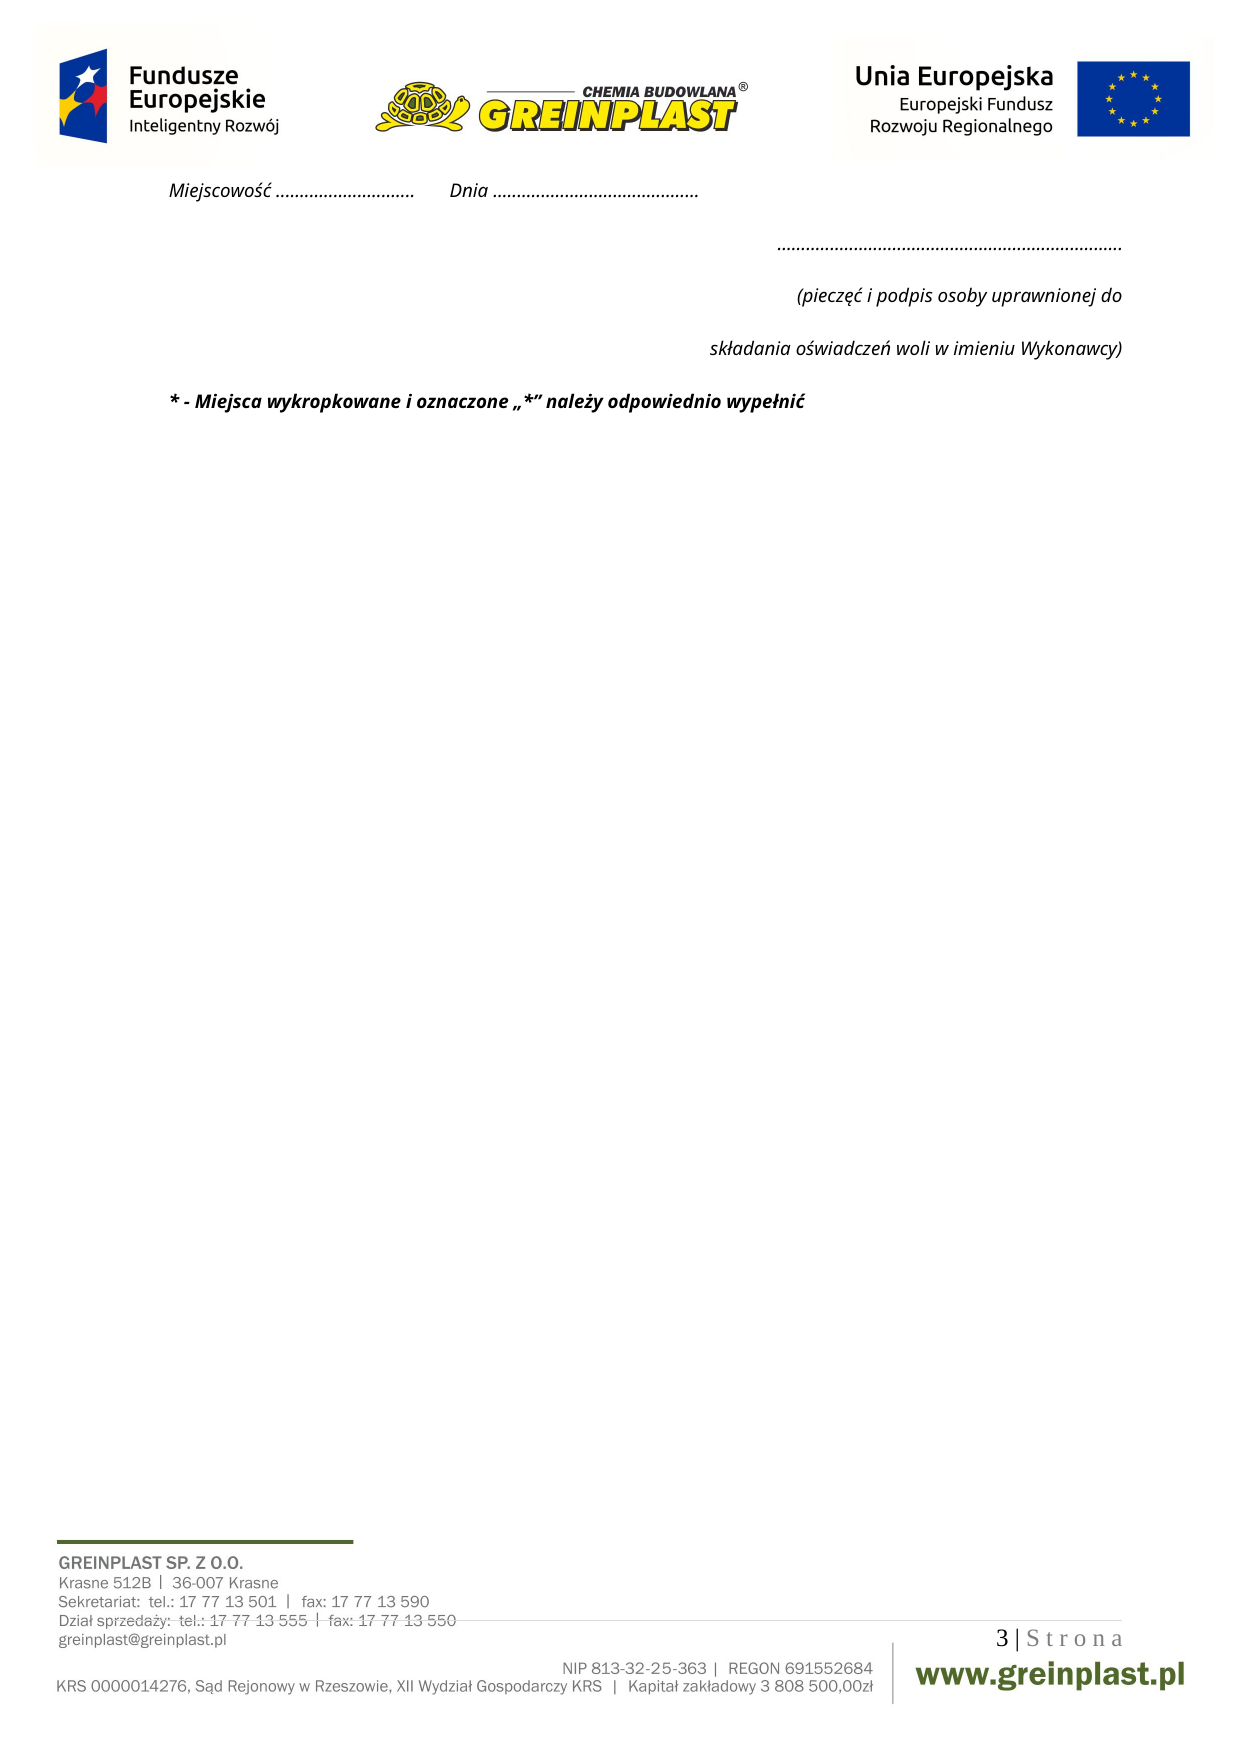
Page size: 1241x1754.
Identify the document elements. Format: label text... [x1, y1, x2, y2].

picture [1, 0, 1241, 1754]
text ........................................................................ [112, 230, 1122, 255]
text Miejscowość ............................. Dnia ........................................... [168, 177, 1122, 203]
text * - Miejsca wykropkowane i oznaczone „*” należy odpowiednio wypełnić [168, 388, 1122, 413]
text składania oświadczeń woli w imieniu Wykonawcy) [481, 335, 1122, 361]
text (pieczęć i podpis osoby uprawnionej do [555, 283, 1122, 308]
